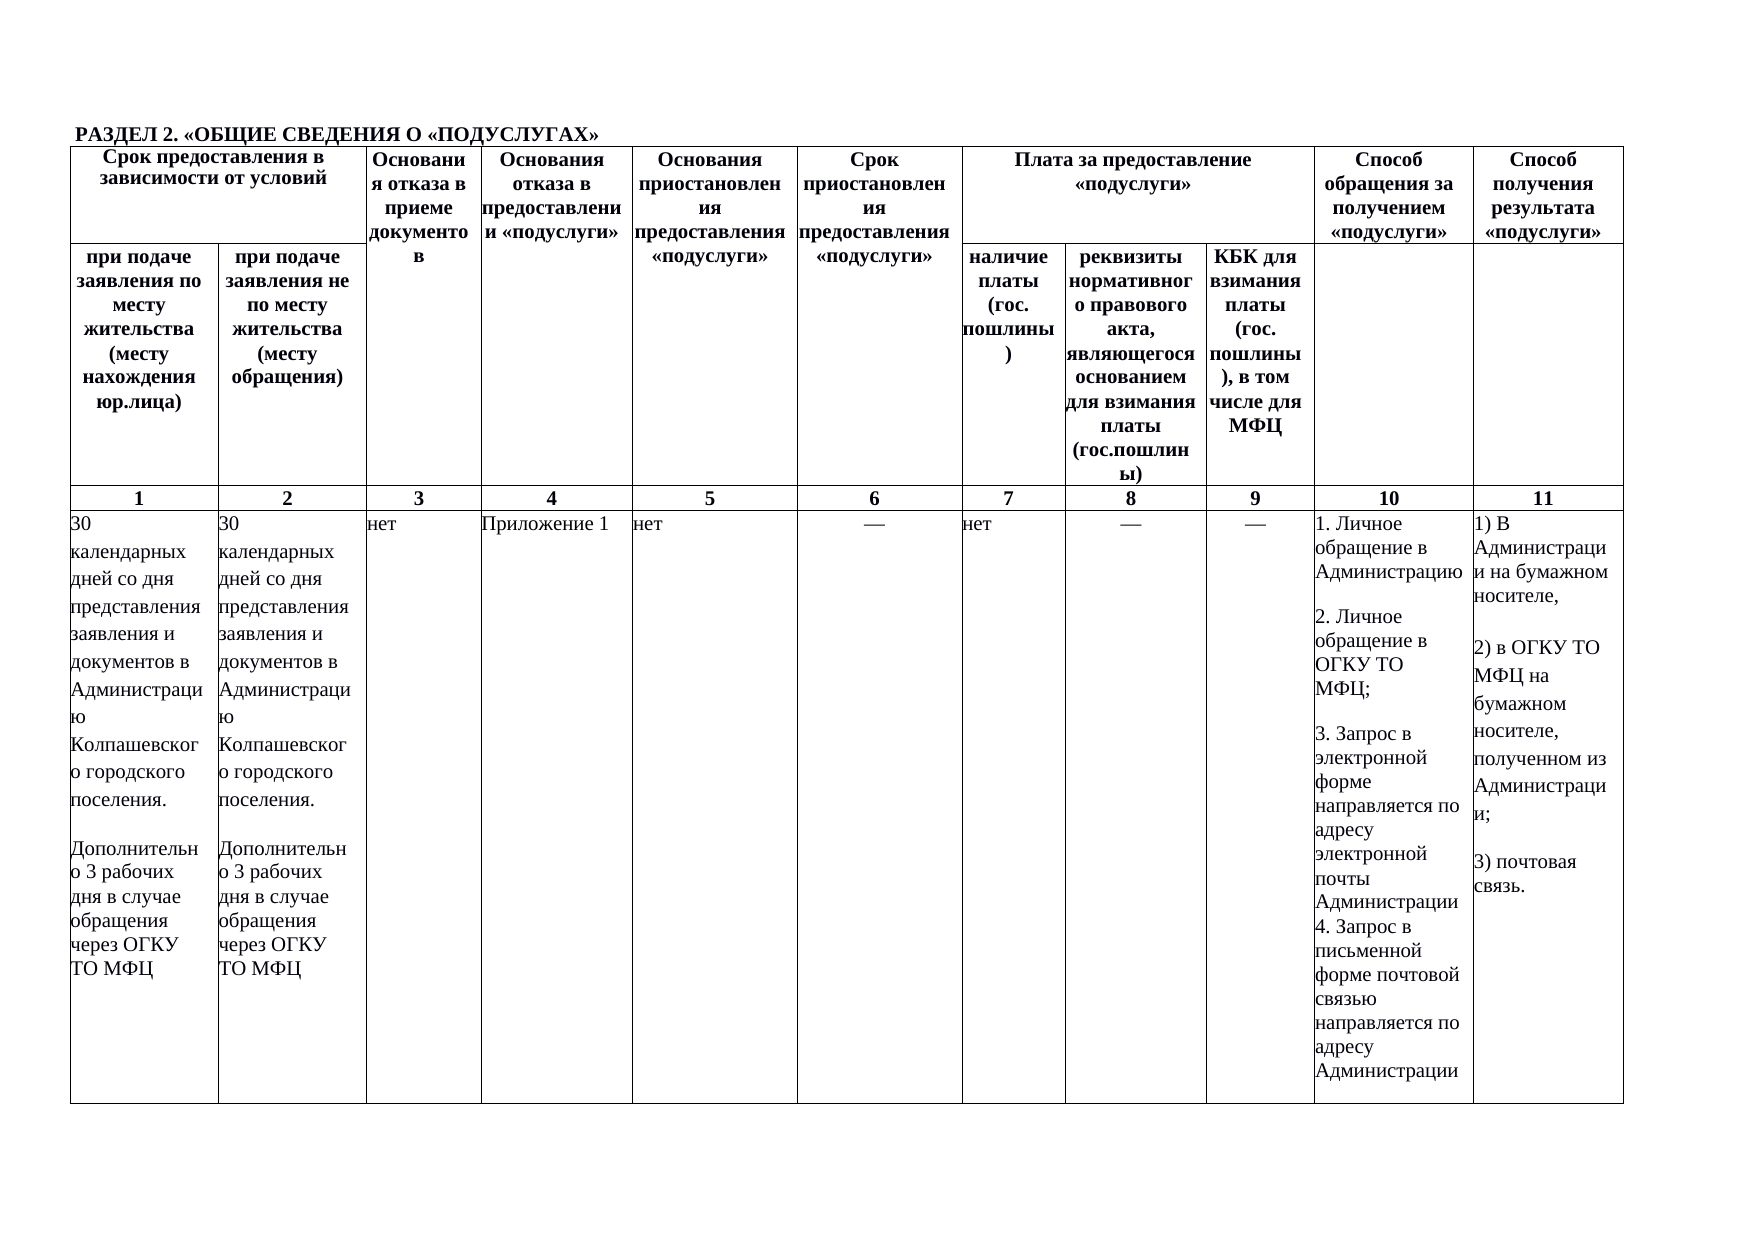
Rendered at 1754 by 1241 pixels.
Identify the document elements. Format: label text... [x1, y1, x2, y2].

table_cell при подаче заявления не по месту жительства (месту обращения) [219, 244, 366, 485]
table_cell 11 [1474, 486, 1623, 510]
table_cell 9 [1207, 486, 1314, 510]
table_header Основания приостановления предоставления «подуслуги» [633, 147, 797, 485]
table_cell КБК для взимания платы (гос. пошлины), в том числе для МФЦ [1207, 244, 1314, 485]
table_cell 30 календарных дней со дня представления заявления и документов в Администрацию Колпашевского городского поселения. Дополнительно 3 рабочих дня в случае обращения через ОГКУ ТО МФЦ [71, 511, 218, 1103]
table_cell 10 [1315, 486, 1473, 510]
table_cell 4 [482, 486, 632, 510]
table_header Плата за предоставление «подуслуги» [963, 147, 1314, 243]
table_cell нет [963, 511, 1065, 1103]
table_header Способ обращения за получением «подуслуги» [1315, 147, 1473, 243]
table_cell 1. Личное обращение в Администрацию 2. Личное обращение в ОГКУ ТО МФЦ; 3. Запрос в электронной форме направляется по адресу электронной почты Администрации4. Запрос в письменной форме почтовой связью направляется по адресу Администрации [1315, 511, 1473, 1103]
table_header Способ получения результата «подуслуги» [1474, 147, 1623, 243]
table_cell Приложение 1 [482, 511, 632, 1103]
table_cell 2 [219, 486, 366, 510]
table_cell 5 [633, 486, 797, 510]
table_cell 1 [71, 486, 218, 510]
table_cell 1) В Администрации на бумажном носителе, 2) в ОГКУ ТО МФЦ на бумажном носителе, полученном из Администрации; 3) почтовая связь. [1474, 511, 1623, 1103]
table_cell — [798, 511, 962, 1103]
table_cell 7 [963, 486, 1065, 510]
table_cell нет [367, 511, 481, 1103]
table_cell 6 [798, 486, 962, 510]
text РАЗДЕЛ 2. «ОБЩИЕ СВЕДЕНИЯ О «ПОДУСЛУГАХ» [75, 125, 1679, 146]
table_cell 3 [367, 486, 481, 510]
table_cell реквизиты нормативного правового акта, являющегося основанием для взимания платы (гос.пошлины) [1066, 244, 1206, 485]
table_cell — [1207, 511, 1314, 1103]
table_cell [1315, 244, 1473, 485]
table_header Основания отказа в приеме документов [367, 147, 481, 485]
table_header Основания отказа в предоставлении «подуслуги» [482, 147, 632, 485]
table_cell 30 календарных дней со дня представления заявления и документов в Администрацию Колпашевского городского поселения. Дополнительно 3 рабочих дня в случае обращения через ОГКУ ТО МФЦ [219, 511, 366, 1103]
table_header Срок предоставления в зависимости от условий [71, 147, 366, 243]
table_cell при подаче заявления по месту жительства (месту нахождения юр.лица) [71, 244, 218, 485]
table_header Срок приостановления предоставления «подуслуги» [798, 147, 962, 485]
table_cell 8 [1066, 486, 1206, 510]
table_cell нет [633, 511, 797, 1103]
table_cell — [1066, 511, 1206, 1103]
table_cell [1474, 244, 1623, 485]
table_cell наличие платы (гос. пошлины) [963, 244, 1065, 485]
